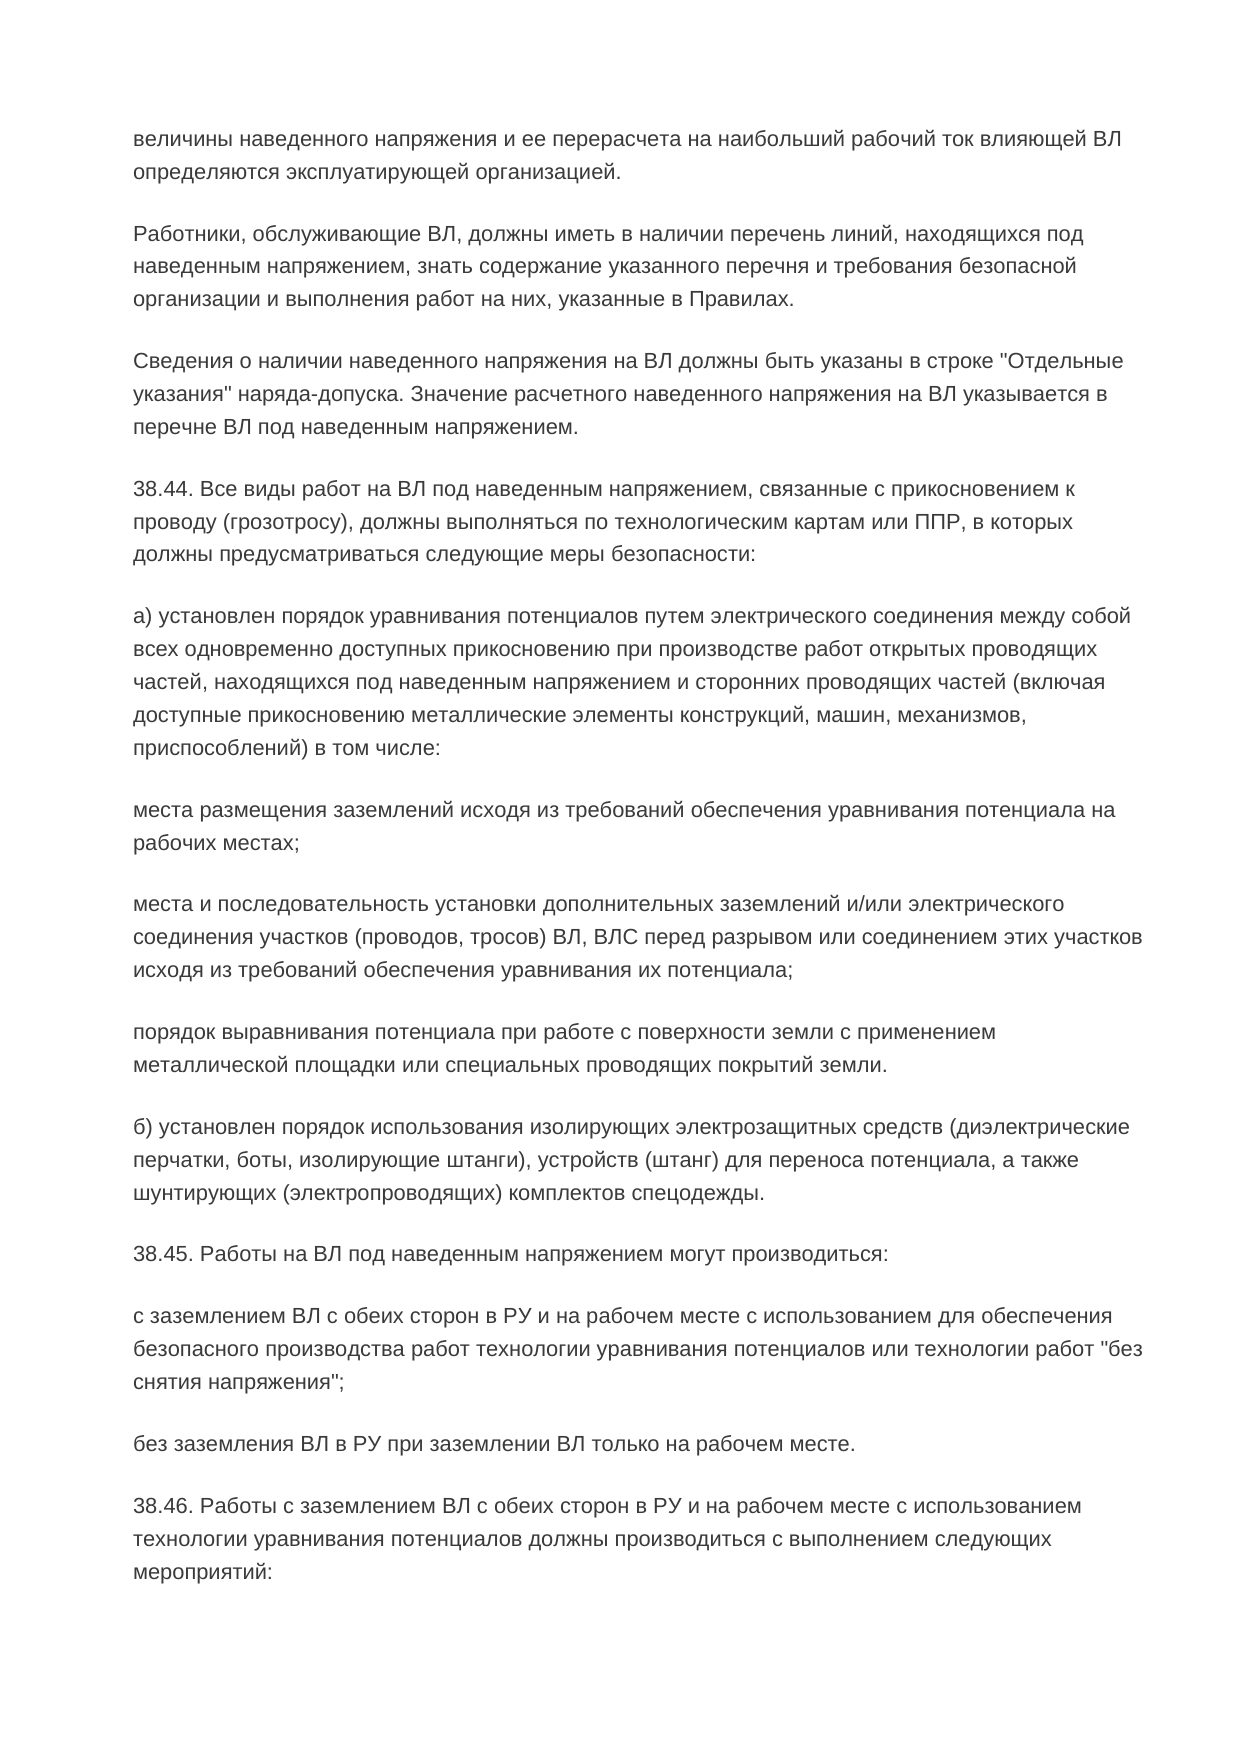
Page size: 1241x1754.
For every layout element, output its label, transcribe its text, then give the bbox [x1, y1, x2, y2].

text порядок выравнивания потенциала при работе с поверхности земли с применением металлической площадки или специальных проводящих покрытий земли. [133, 1011, 1152, 1077]
text без заземления ВЛ в РУ при заземлении ВЛ только на рабочем месте. [133, 1423, 1152, 1456]
text 38.44. Все виды работ на ВЛ под наведенным напряжением, связанные с прикосновением к проводу (грозотросу), должны выполняться по технологическим картам или ППР, в которых должны предусматриваться следующие меры безопасности: [133, 468, 1152, 567]
text а) установлен порядок уравнивания потенциалов путем электрического соединения между собой всех одновременно доступных прикосновению при производстве работ открытых проводящих частей, находящихся под наведенным напряжением и сторонних проводящих частей (включая доступные прикосновению металлические элементы конструкций, машин, механизмов, приспособлений) в том числе: [133, 596, 1152, 760]
text места размещения заземлений исходя из требований обеспечения уравнивания потенциала на рабочих местах; [133, 789, 1152, 854]
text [133, 118, 1152, 184]
text б) установлен порядок использования изолирующих электрозащитных средств (диэлектрические перчатки, боты, изолирующие штанги), устройств (штанг) для переноса потенциала, а также шунтирующих (электропроводящих) комплектов спецодежды. [133, 1106, 1152, 1204]
text 38.46. Работы с заземлением ВЛ с обеих сторон в РУ и на рабочем месте с использованием технологии уравнивания потенциалов должны производиться с выполнением следующих мероприятий: [133, 1485, 1152, 1584]
text места и последовательность установки дополнительных заземлений и/или электрического соединения участков (проводов, тросов) ВЛ, ВЛС перед разрывом или соединением этих участков исходя из требований обеспечения уравнивания их потенциала; [133, 884, 1152, 982]
text с заземлением ВЛ с обеих сторон в РУ и на рабочем месте с использованием для обеспечения безопасного производства работ технологии уравнивания потенциалов или технологии работ "без снятия напряжения"; [133, 1296, 1152, 1394]
text Сведения о наличии наведенного напряжения на ВЛ должны быть указаны в строке "Отдельные указания" наряда-допуска. Значение расчетного наведенного напряжения на ВЛ указывается в перечне ВЛ под наведенным напряжением. [133, 341, 1152, 439]
text 38.45. Работы на ВЛ под наведенным напряжением могут производиться: [133, 1234, 1152, 1267]
text Работники, обслуживающие ВЛ, должны иметь в наличии перечень линий, находящихся под наведенным напряжением, знать содержание указанного перечня и требования безопасной организации и выполнения работ на них, указанные в Правилах. [133, 213, 1152, 311]
